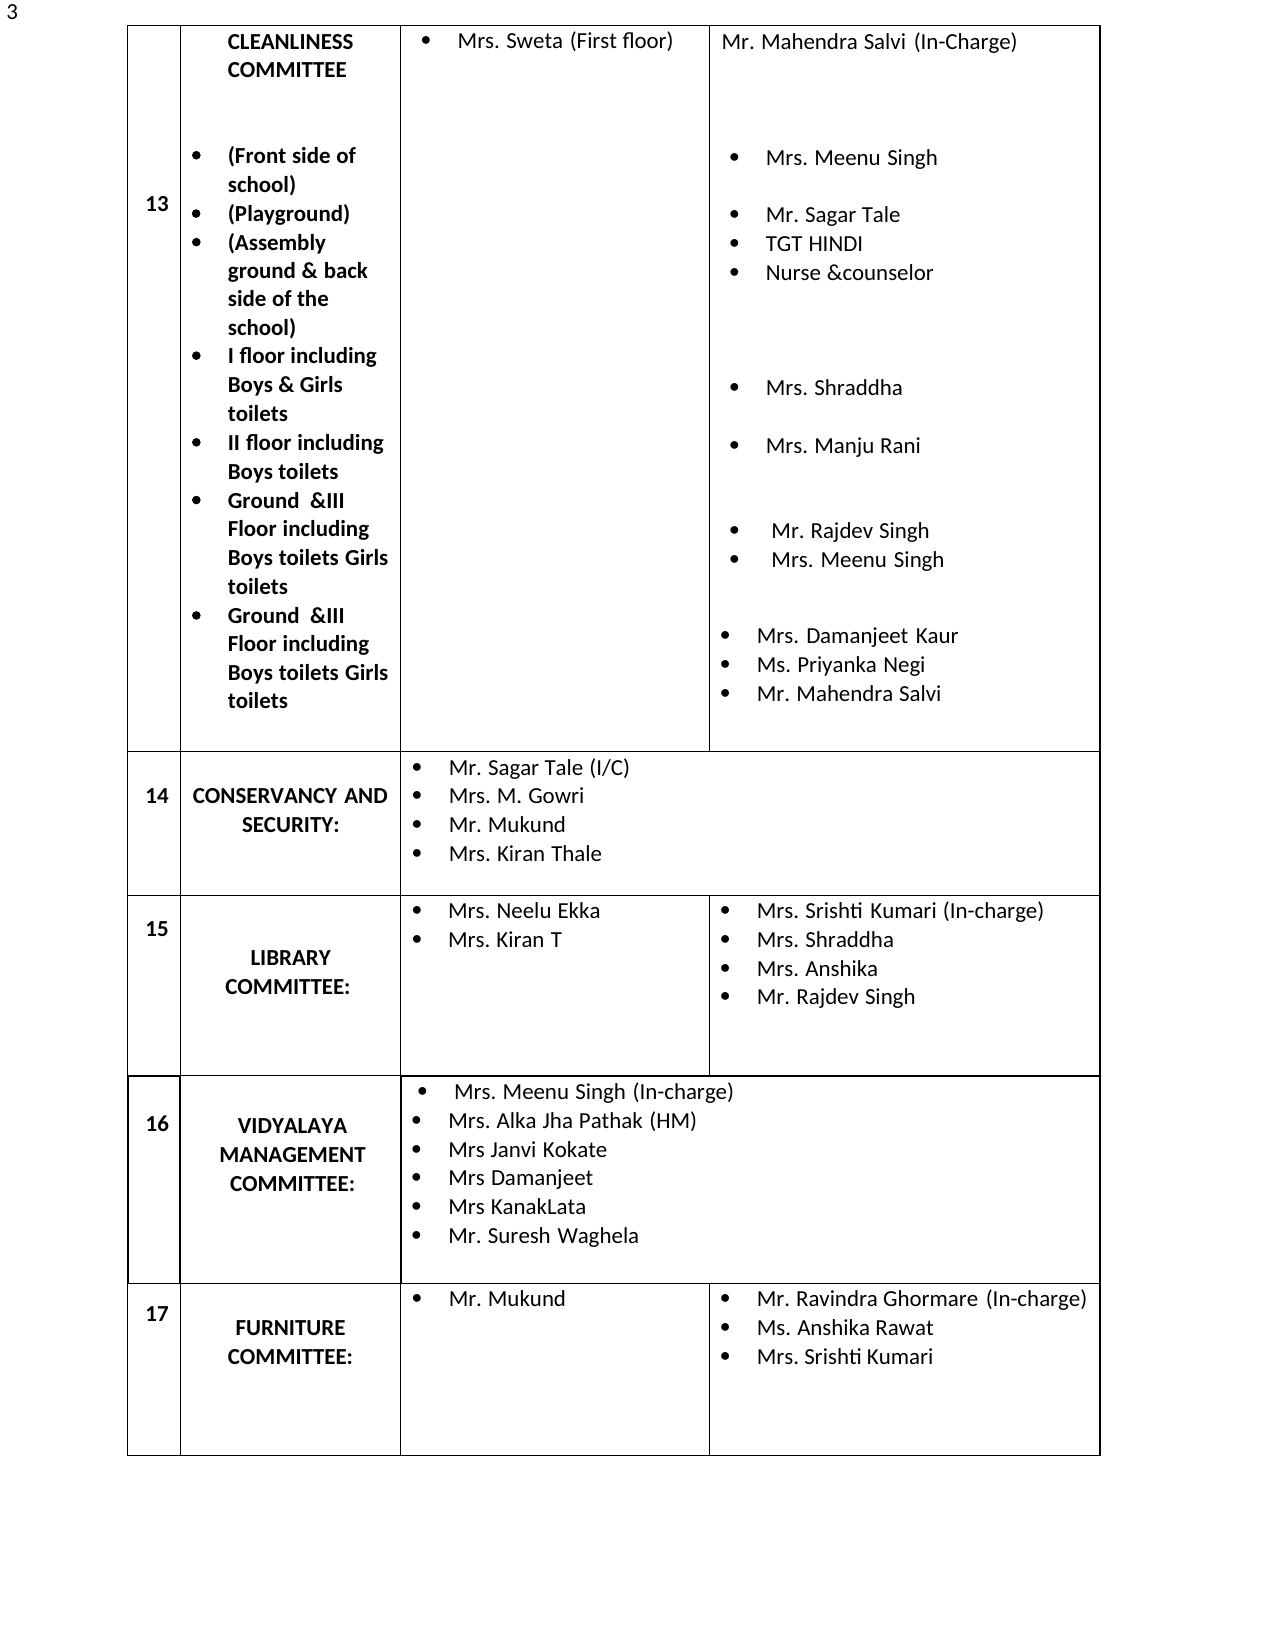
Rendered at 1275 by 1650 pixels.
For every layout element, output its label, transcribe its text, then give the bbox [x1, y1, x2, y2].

table_cell CONSERVANCY AND SECURITY: [181, 752, 400, 895]
table_cell Mr. Ravindra Ghormare (In-charge) Ms. Anshika Rawat Mrs. Srishti Kumari [710, 1284, 1099, 1455]
table_header Mrs. Sweta (First floor) [401, 26, 709, 751]
table_header Mr. Mahendra Salvi (In-Charge) Mrs. Meenu Singh Mr. Sagar Tale TGT HINDI Nurse &counselor Mrs. Shraddha Mrs. Manju Rani Mr. Rajdev Singh Mrs. Meenu Singh Mrs. Damanjeet Kaur Ms. Priyanka Negi Mr. Mahendra Salvi [710, 26, 1099, 751]
table_cell Mr. Mukund [401, 1284, 709, 1455]
table_header 13 [128, 26, 180, 751]
table_cell FURNITURE COMMITTEE: [181, 1284, 400, 1455]
table_cell Mrs. Srishti Kumari (In-charge) Mrs. Shraddha Mrs. Anshika Mr. Rajdev Singh [710, 896, 1099, 1074]
table_cell 16 [129, 1077, 179, 1283]
table_header CLEANLINESS COMMITTEE (Front side of school) (Playground) (Assembly ground & back side of the school) I floor including Boys & Girls toilets II floor including Boys toilets Ground &III Floor including Boys toilets Girls toilets Ground &III Floor including Boys toilets Girls toilets [181, 26, 400, 751]
table_cell LIBRARY COMMITTEE: [181, 896, 400, 1074]
table_cell Mr. Sagar Tale (I/C) Mrs. M. Gowri Mr. Mukund Mrs. Kiran Thale [401, 752, 1099, 895]
table_cell 17 [128, 1284, 180, 1455]
table_cell 14 [128, 752, 180, 895]
table_cell Mrs. Neelu Ekka Mrs. Kiran T [401, 896, 709, 1074]
table_cell Mrs. Meenu Singh (In-charge) Mrs. Alka Jha Pathak (HM) Mrs Janvi Kokate Mrs Damanjeet Mrs KanakLata Mr. Suresh Waghela [402, 1077, 1099, 1283]
table_cell VIDYALAYA MANAGEMENT COMMITTEE: [181, 1076, 400, 1283]
table_cell 15 [128, 896, 180, 1074]
